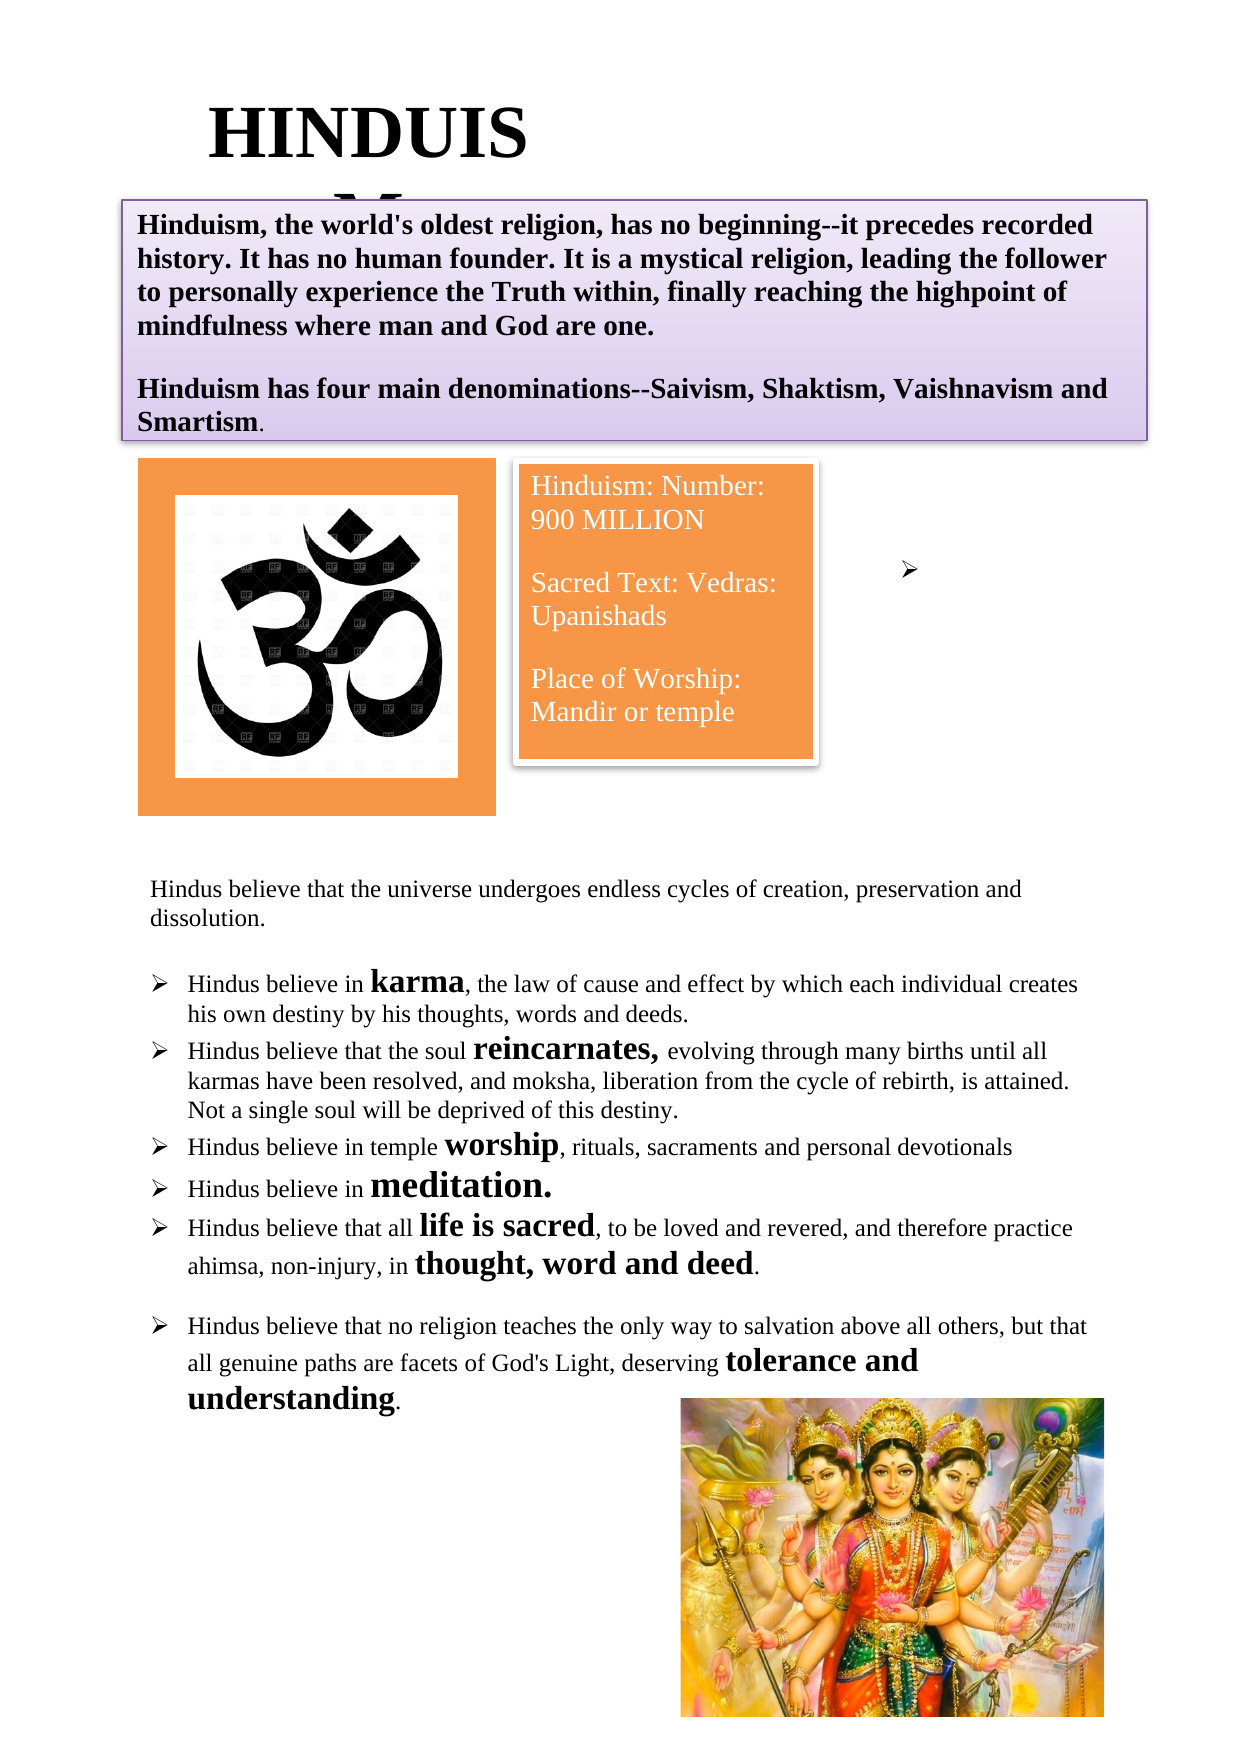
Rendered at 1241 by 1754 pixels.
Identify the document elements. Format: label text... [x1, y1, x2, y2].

picture [175, 495, 458, 778]
text Hindus believe that the universe undergoes endless cycles of creation, preservation and dissolution. [150, 874, 1090, 932]
list Hindus believe that no religion teaches the only way to salvation above all others, but that all genuine paths are facets of God's Light, deserving tolerance and understanding. [150, 1311, 1090, 1416]
list Hindus believe in meditation. [150, 1162, 1090, 1205]
list Hindus believe that all life is sacred, to be loved and revered, and therefore practice ahimsa, non-injury, in thought, word and deed. [150, 1205, 1090, 1282]
list Hindus believe in karma, the law of cause and effect by which each individual creates his own destiny by his thoughts, words and deeds. [150, 961, 1090, 1028]
list Hindus believe that the soul reincarnates, evolving through many births until all karmas have been resolved, and moksha, liberation from the cycle of rebirth, is attained. Not a single soul will be deprived of this destiny. [150, 1028, 1090, 1124]
list Hindus believe in temple worship, rituals, sacraments and personal devotionals [150, 1124, 1090, 1162]
picture [680, 1398, 1105, 1717]
